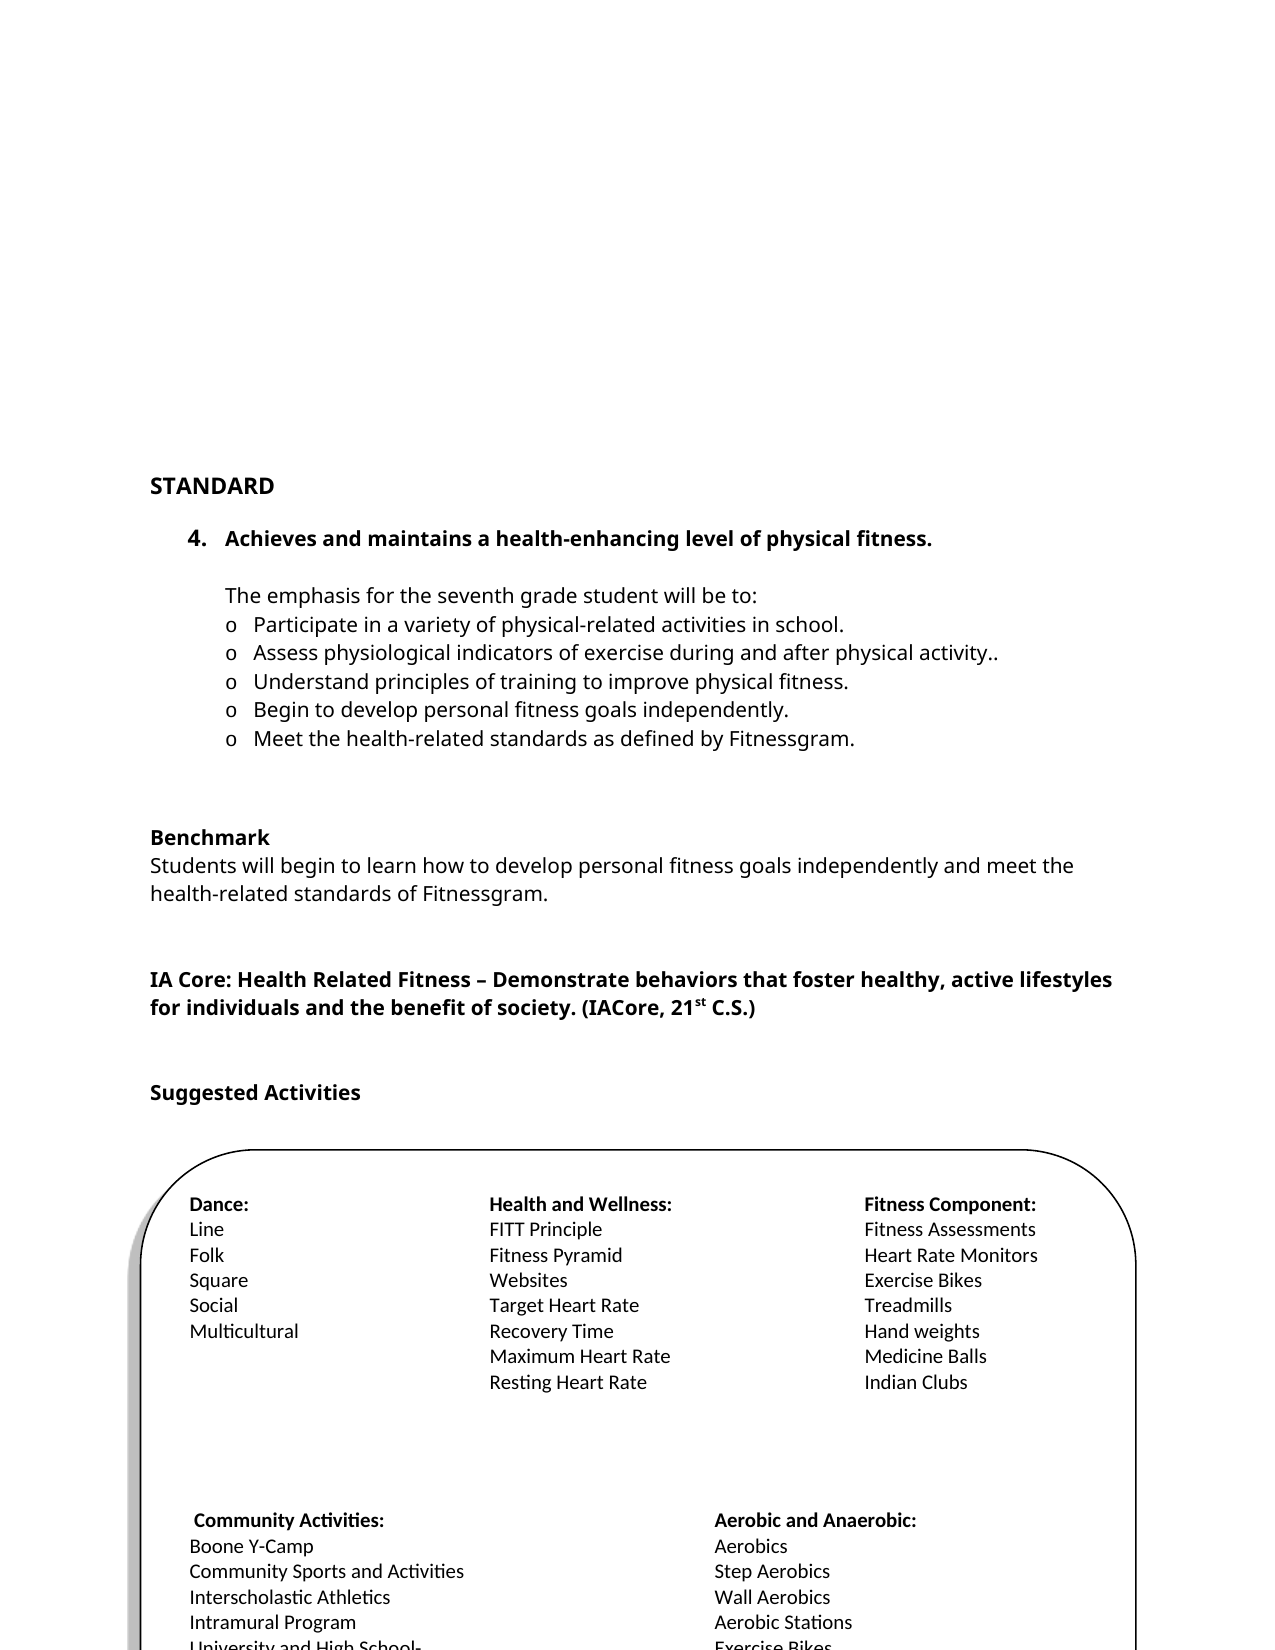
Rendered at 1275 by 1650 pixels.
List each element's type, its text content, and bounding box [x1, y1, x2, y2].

list The emphasis for the seventh grade student will be to: [225, 581, 1125, 610]
list Begin to develop personal fitness goals independently. [225, 695, 1125, 724]
list Participate in a variety of physical-related activities in school. [225, 610, 1125, 638]
list Understand principles of training to improve physical fitness. [225, 667, 1125, 695]
text STANDARD [150, 469, 1125, 501]
list Meet the health-related standards as defined by Fitnessgram. [225, 724, 1125, 752]
text Students will begin to learn how to develop personal fitness goals independently and meet the health-related standards of Fitnessgram. [150, 851, 1125, 908]
text Benchmark [150, 823, 1125, 851]
list Achieves and maintains a health-enhancing level of physical fitness. [187, 522, 1125, 553]
list Assess physiological indicators of exercise during and after physical activity.. [225, 638, 1125, 667]
text IA Core: Health Related Fitness – Demonstrate behaviors that foster healthy, active lifestyles for individuals and the benefit of society. (IACore, 21st C.S.) [150, 965, 1125, 1022]
text Suggested Activities [150, 1078, 1125, 1107]
